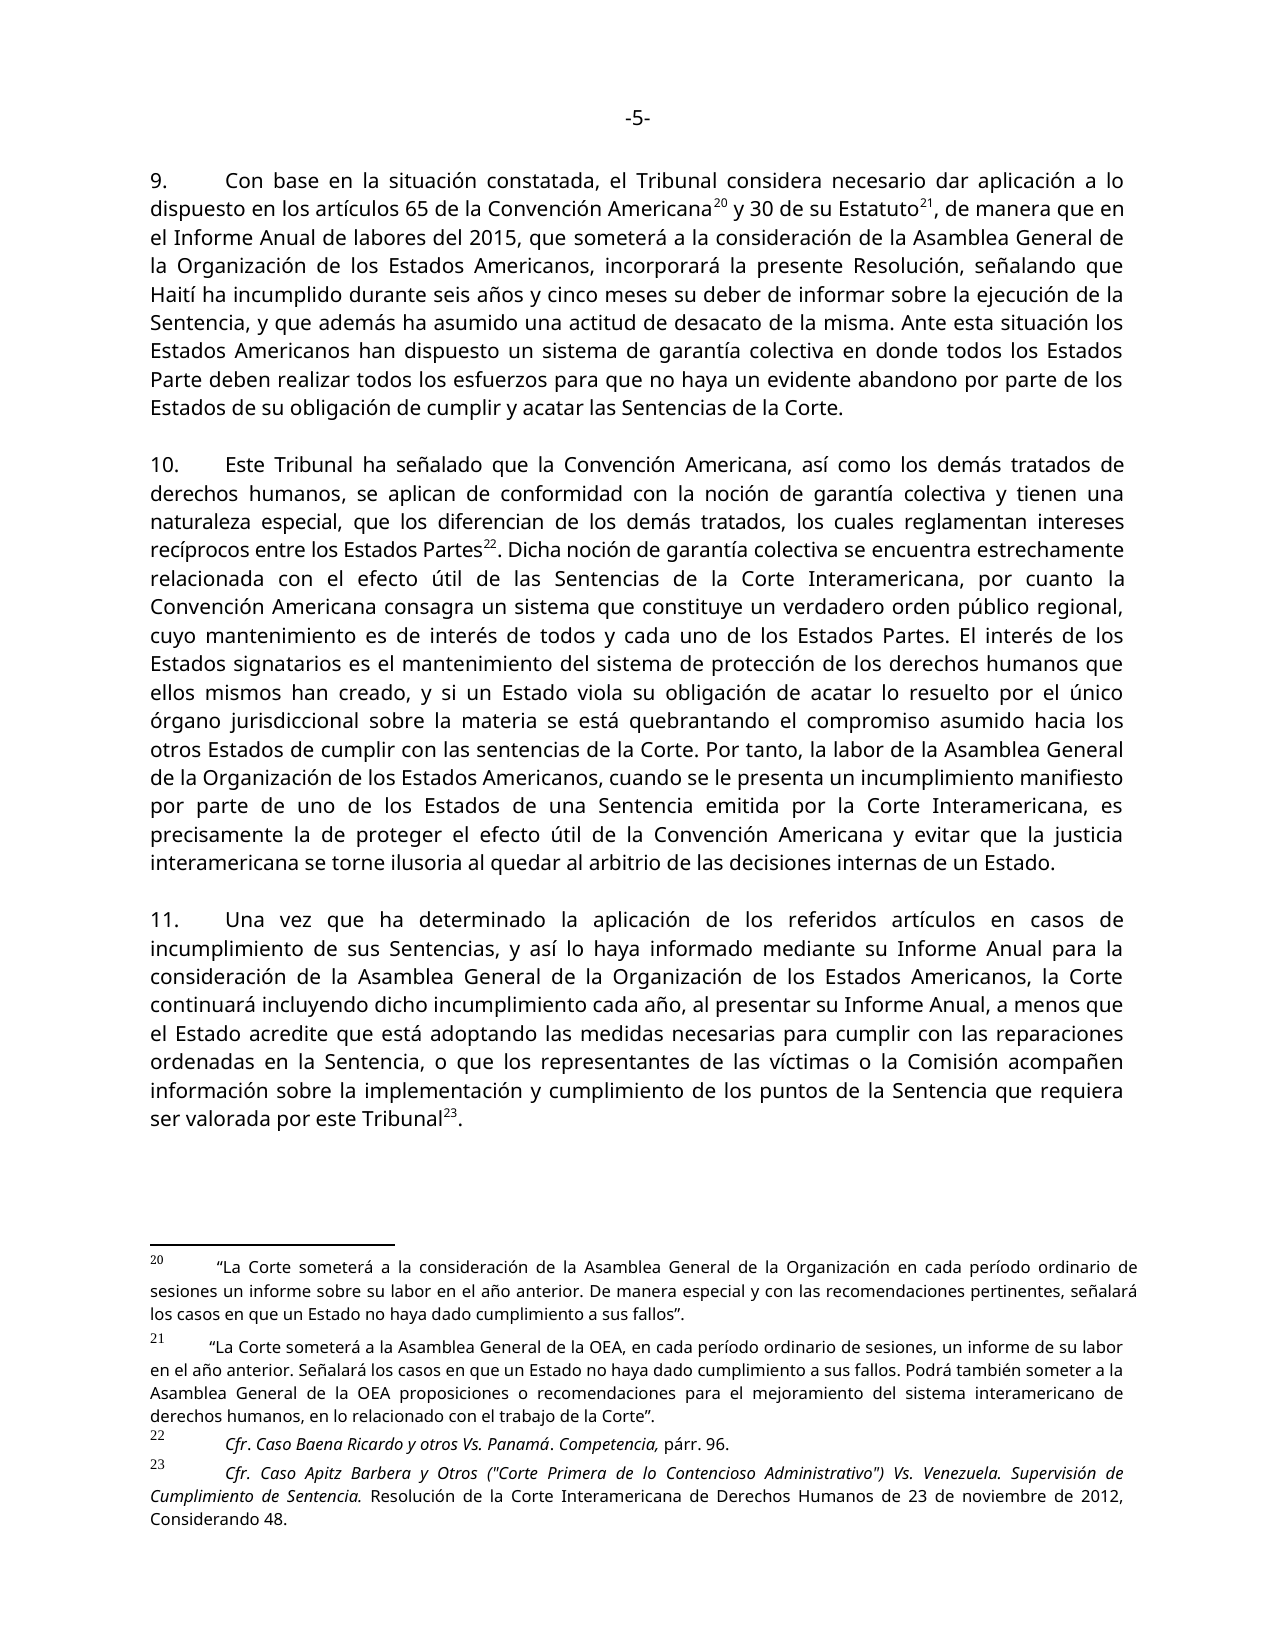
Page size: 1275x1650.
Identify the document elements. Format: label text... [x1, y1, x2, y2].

list Este Tribunal ha señalado que la Convención Americana, así como los demás tratados de derechos humanos, se aplican de conformidad con la noción de garantía colectiva y tienen una naturaleza especial, que los diferencian de los demás tratados, los cuales reglamentan intereses recíprocos entre los Estados Partes. Dicha noción de garantía colectiva se encuentra estrechamente relacionada con el efecto útil de las Sentencias de la Corte Interamericana, por cuanto la Convención Americana consagra un sistema que constituye un verdadero orden público regional, cuyo mantenimiento es de interés de todos y cada uno de los Estados Partes. El interés de los Estados signatarios es el mantenimiento del sistema de protección de los derechos humanos que ellos mismos han creado, y si un Estado viola su obligación de acatar lo resuelto por el único órgano jurisdiccional sobre la materia se está quebrantando el compromiso asumido hacia los otros Estados de cumplir con las sentencias de la Corte. Por tanto, la labor de la Asamblea General de la Organización de los Estados Americanos, cuando se le presenta un incumplimiento manifiesto por parte de uno de los Estados de una Sentencia emitida por la Corte Interamericana, es precisamente la de proteger el efecto útil de la Convención Americana y evitar que la justicia interamericana se torne ilusoria al quedar al arbitrio de las decisiones internas de un Estado. [150, 450, 1125, 877]
list Con base en la situación constatada, el Tribunal considera necesario dar aplicación a lo dispuesto en los artículos 65 de la Convención Americana y 30 de su Estatuto, de manera que en el Informe Anual de labores del 2015, que someterá a la consideración de la Asamblea General de la Organización de los Estados Americanos, incorporará la presente Resolución, señalando que Haití ha incumplido durante seis años y cinco meses su deber de informar sobre la ejecución de la Sentencia, y que además ha asumido una actitud de desacato de la misma. Ante esta situación los Estados Americanos han dispuesto un sistema de garantía colectiva en donde todos los Estados Parte deben realizar todos los esfuerzos para que no haya un evidente abandono por parte de los Estados de su obligación de cumplir y acatar las Sentencias de la Corte. [150, 166, 1125, 422]
list Una vez que ha determinado la aplicación de los referidos artículos en casos de incumplimiento de sus Sentencias, y así lo haya informado mediante su Informe Anual para la consideración de la Asamblea General de la Organización de los Estados Americanos, la Corte continuará incluyendo dicho incumplimiento cada año, al presentar su Informe Anual, a menos que el Estado acredite que está adoptando las medidas necesarias para cumplir con las reparaciones ordenadas en la Sentencia, o que los representantes de las víctimas o la Comisión acompañen información sobre la implementación y cumplimiento de los puntos de la Sentencia que requiera ser valorada por este Tribunal. [150, 905, 1125, 1133]
